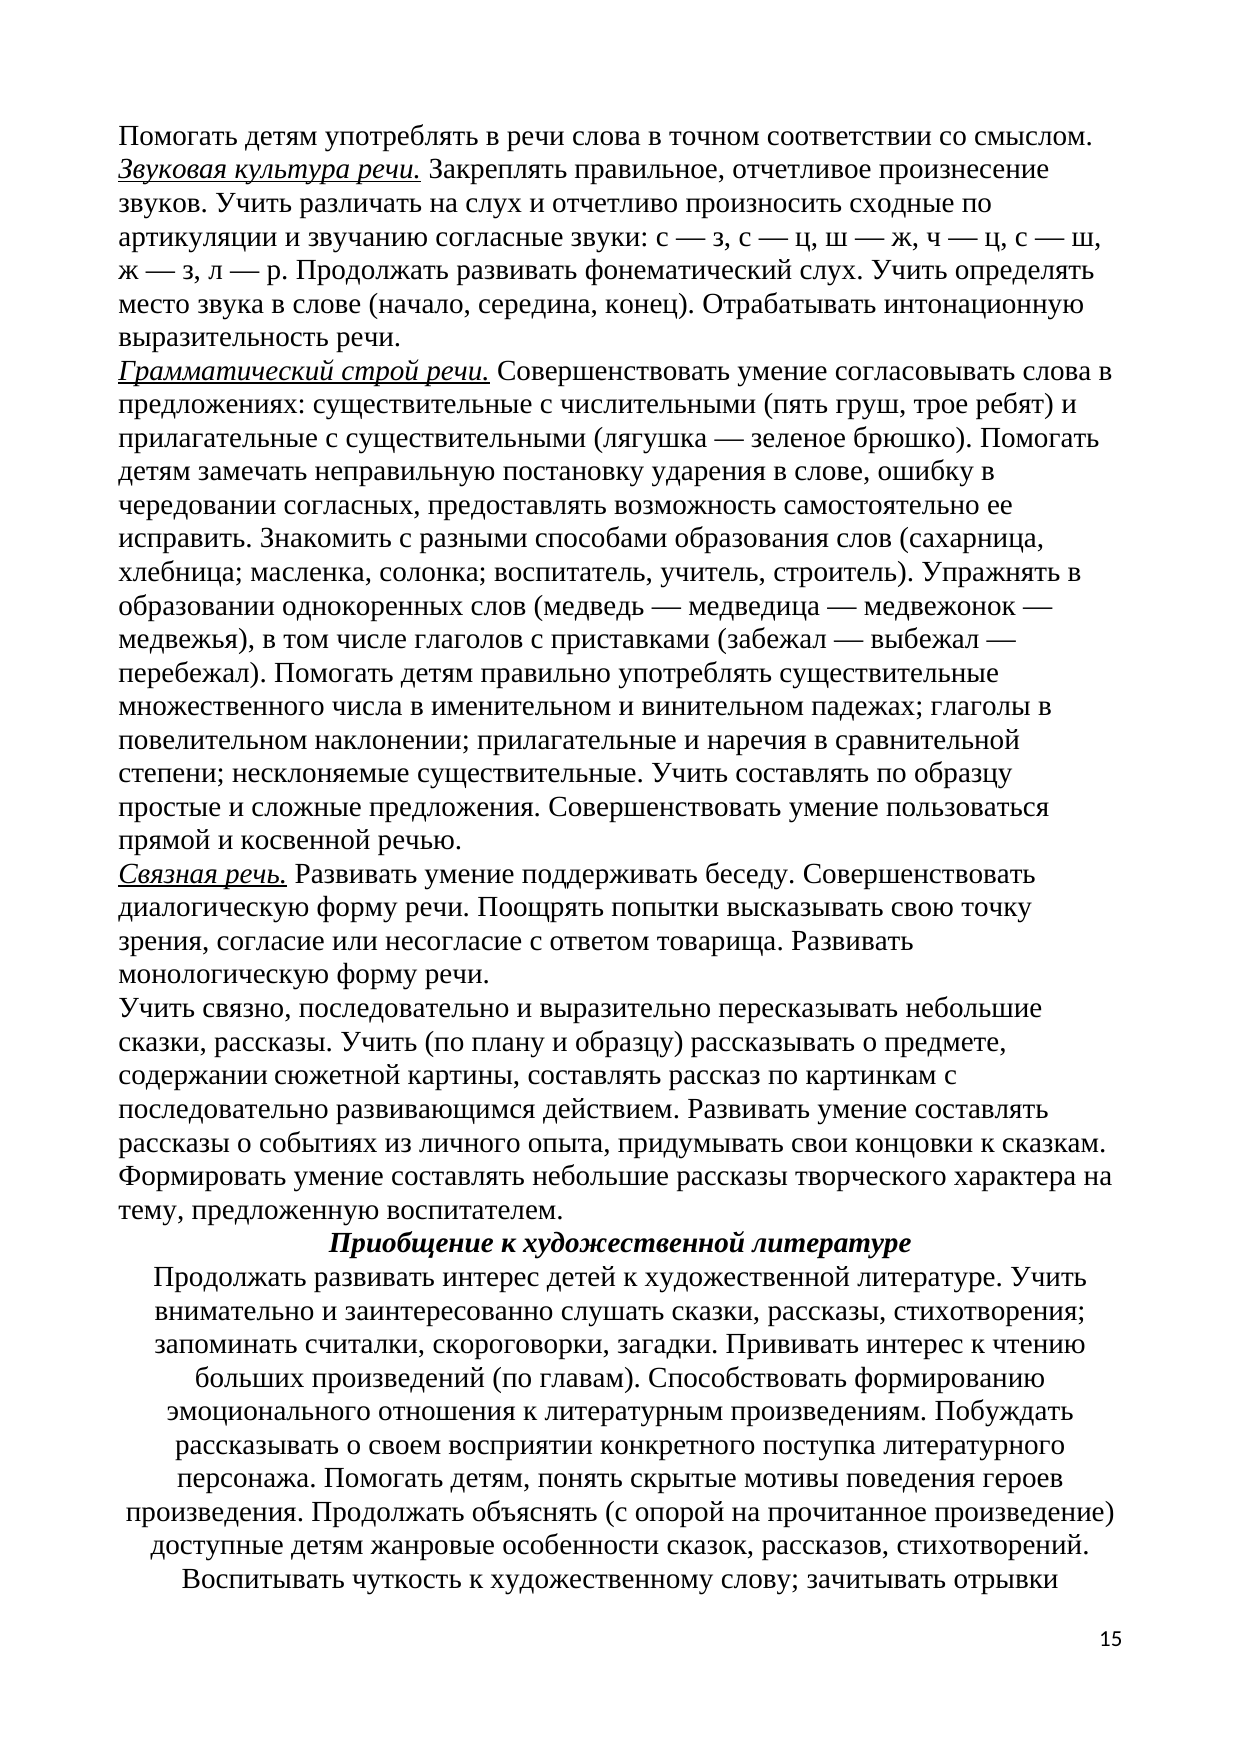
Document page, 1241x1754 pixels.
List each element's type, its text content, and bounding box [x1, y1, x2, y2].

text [118, 118, 1122, 1226]
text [118, 1259, 1122, 1594]
text Приобщение к художественной литературе [118, 1226, 1122, 1259]
